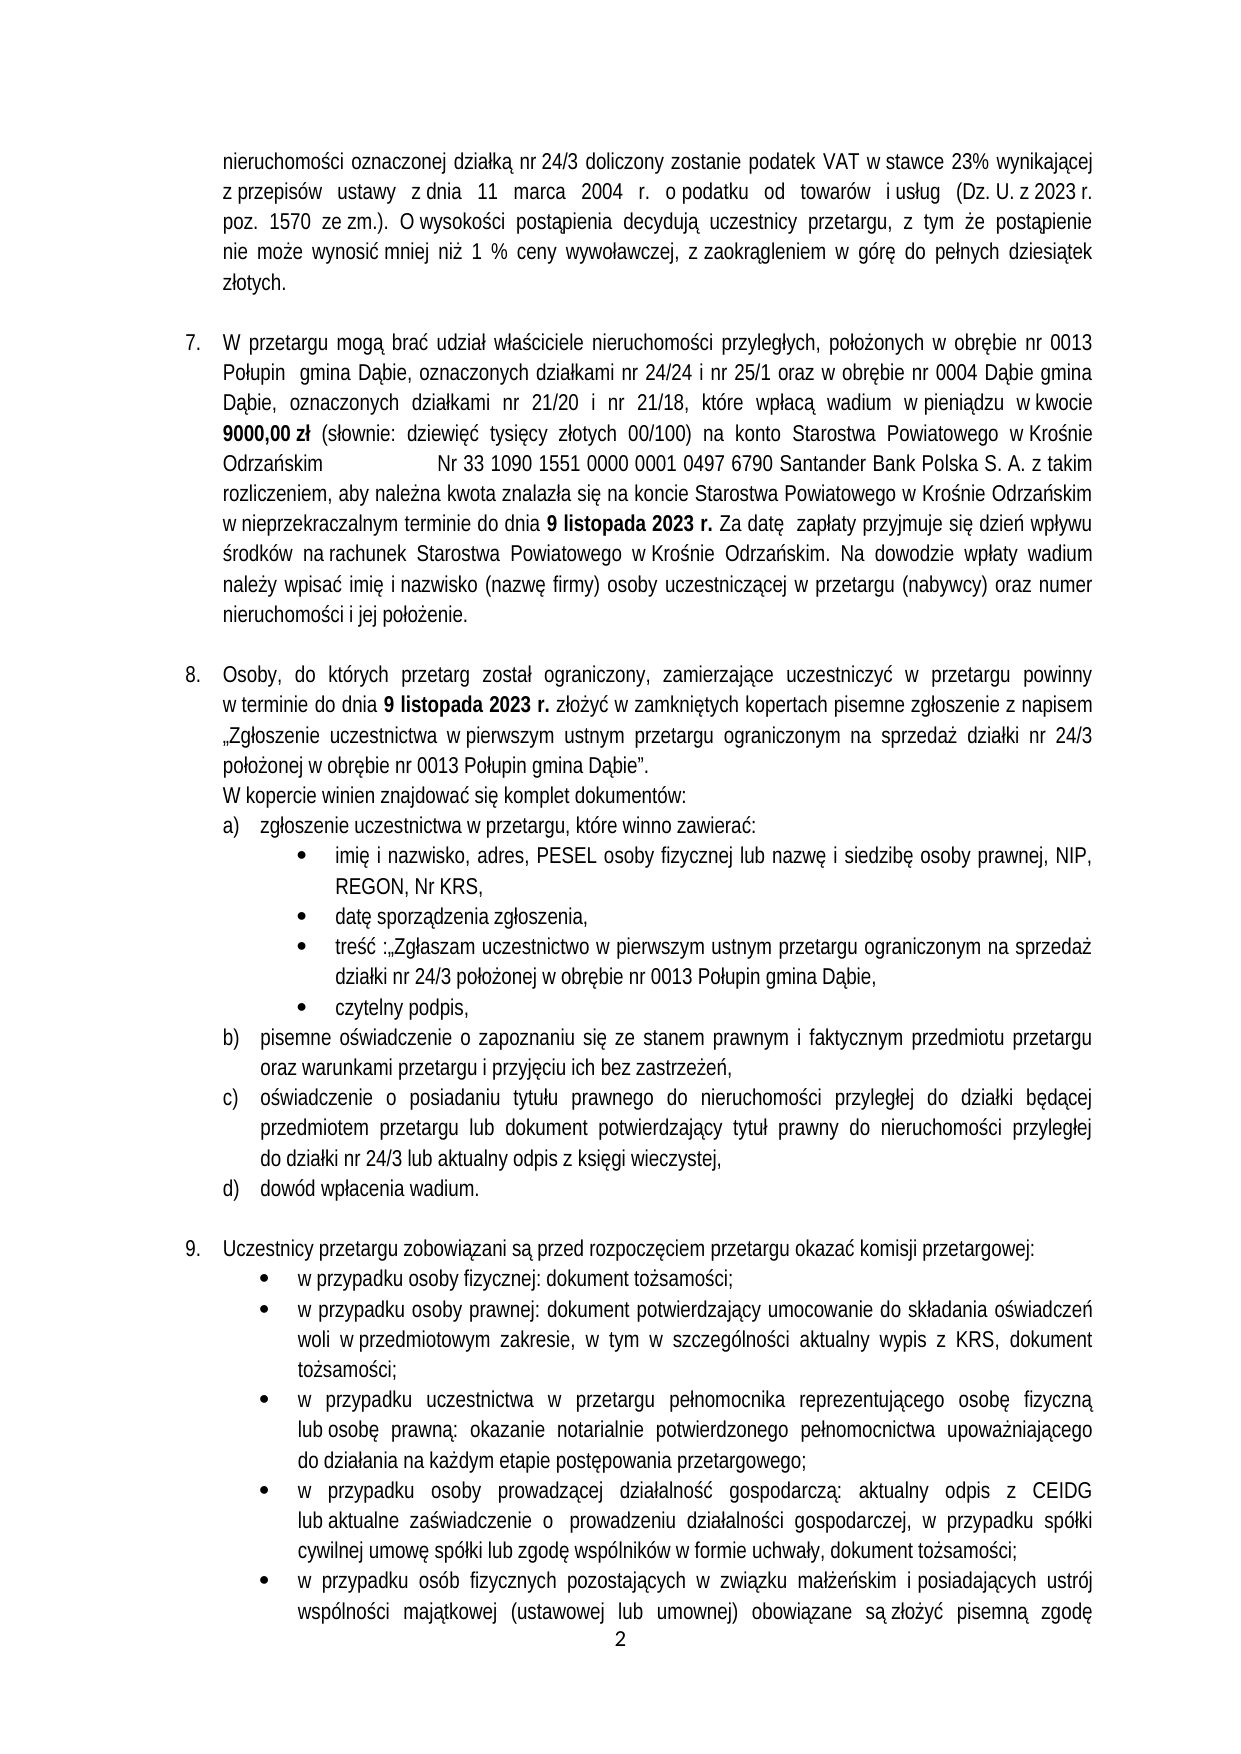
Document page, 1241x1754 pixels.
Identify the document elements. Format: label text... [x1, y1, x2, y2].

list pisemne oświadczenie o zapoznaniu się ze stanem prawnym i faktycznym przedmiotu przetargu oraz warunkami przetargu i przyjęciu ich bez zastrzeżeń, [223, 1024, 1093, 1080]
list Uczestnicy przetargu zobowiązani są przed rozpoczęciem przetargu okazać komisji przetargowej: [185, 1235, 1093, 1261]
list treść :„Zgłaszam uczestnictwo w pierwszym ustnym przetargu ograniczonym na sprzedaż działki nr 24/3 położonej w obrębie nr 0013 Połupin gmina Dąbie, [298, 933, 1093, 989]
list imię i nazwisko, adres, PESEL osoby fizycznej lub nazwę i siedzibę osoby prawnej, NIP, REGON, Nr KRS, [298, 842, 1093, 899]
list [260, 1567, 1093, 1624]
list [185, 148, 1093, 295]
list oświadczenie o posiadaniu tytułu prawnego do nieruchomości przyległej do działki będącej przedmiotem przetargu lub dokument potwierdzający tytuł prawny do nieruchomości przyległej do działki nr 24/3 lub aktualny odpis z księgi wieczystej, [223, 1084, 1093, 1171]
list w przypadku osoby prowadzącej działalność gospodarczą: aktualny odpis z CEIDG lub aktualne zaświadczenie o prowadzeniu działalności gospodarczej, w przypadku spółki cywilnej umowę spółki lub zgodę wspólników w formie uchwały, dokument tożsamości; [260, 1477, 1093, 1563]
list w przypadku uczestnictwa w przetargu pełnomocnika reprezentującego osobę fizyczną lub osobę prawną: okazanie notarialnie potwierdzonego pełnomocnictwa upoważniającego do działania na każdym etapie postępowania przetargowego; [260, 1386, 1093, 1473]
text W kopercie winien znajdować się komplet dokumentów: [223, 782, 1093, 808]
list dowód wpłacenia wadium. [223, 1175, 1093, 1201]
list w przypadku osoby prawnej: dokument potwierdzający umocowanie do składania oświadczeń woli w przedmiotowym zakresie, w tym w szczególności aktualny wypis z KRS, dokument tożsamości; [260, 1296, 1093, 1382]
list czytelny podpis, [298, 993, 1093, 1020]
list W przetargu mogą brać udział właściciele nieruchomości przyległych, położonych w obrębie nr 0013 Połupin gmina Dąbie, oznaczonych działkami nr 24/24 i nr 25/1 oraz w obrębie nr 0004 Dąbie gmina Dąbie, oznaczonych działkami nr 21/20 i nr 21/18, które wpłacą wadium w pieniądzu w kwocie 9000,00 zł (słownie: dziewięć tysięcy złotych 00/100) na konto Starostwa Powiatowego w Krośnie Odrzańskim Nr 33 1090 1551 0000 0001 0497 6790 Santander Bank Polska S. A. z takim rozliczeniem, aby należna kwota znalazła się na koncie Starostwa Powiatowego w Krośnie Odrzańskim w nieprzekraczalnym terminie do dnia 9 listopada 2023 r. Za datę zapłaty przyjmuje się dzień wpływu środków na rachunek Starostwa Powiatowego w Krośnie Odrzańskim. Na dowodzie wpłaty wadium należy wpisać imię i nazwisko (nazwę firmy) osoby uczestniczącej w przetargu (nabywcy) oraz numer nieruchomości i jej położenie. [185, 329, 1093, 627]
list datę sporządzenia zgłoszenia, [298, 903, 1093, 929]
list w przypadku osoby fizycznej: dokument tożsamości; [260, 1265, 1093, 1292]
list zgłoszenie uczestnictwa w przetargu, które winno zawierać: [223, 812, 1093, 838]
list Osoby, do których przetarg został ograniczony, zamierzające uczestniczyć w przetargu powinny w terminie do dnia 9 listopada 2023 r. złożyć w zamkniętych kopertach pisemne zgłoszenie z napisem „Zgłoszenie uczestnictwa w pierwszym ustnym przetargu ograniczonym na sprzedaż działki nr 24/3 położonej w obrębie nr 0013 Połupin gmina Dąbie”. [185, 661, 1093, 778]
